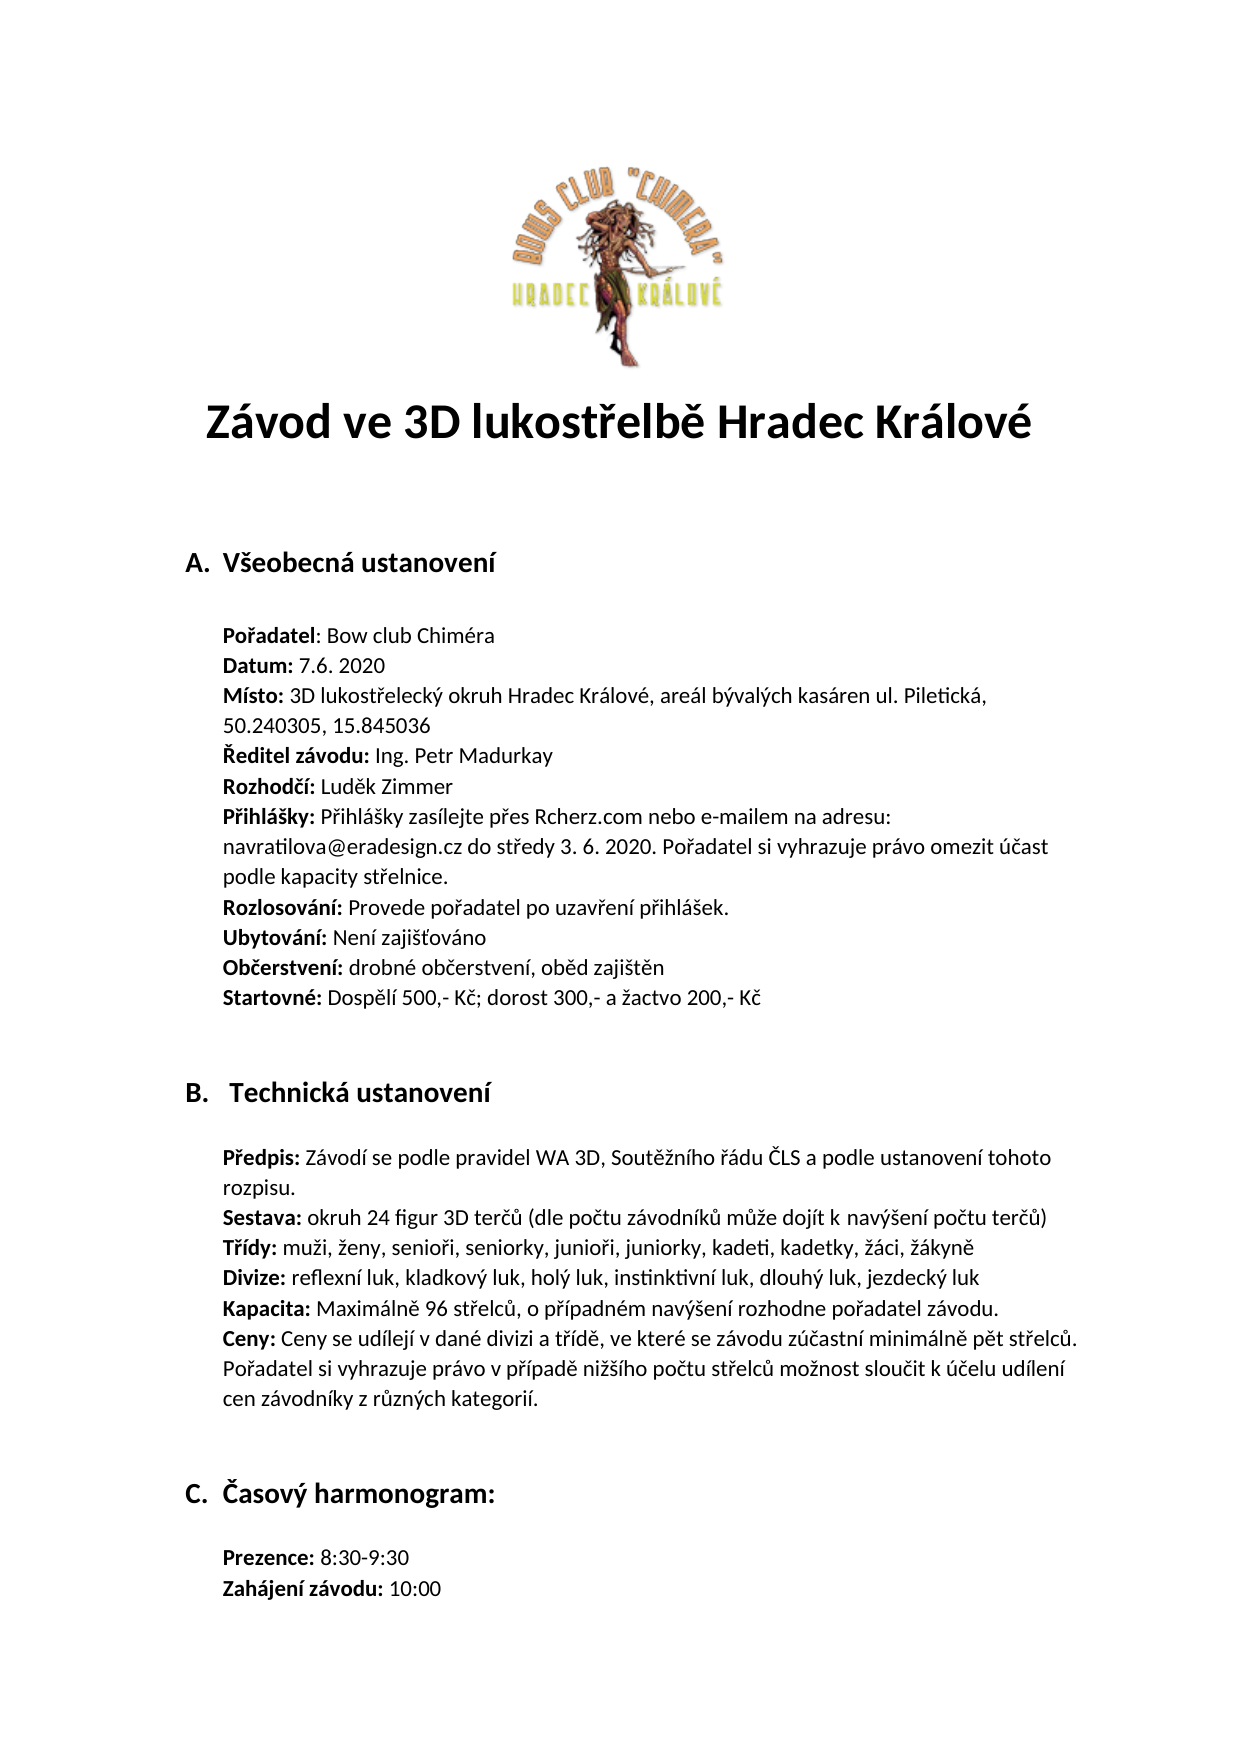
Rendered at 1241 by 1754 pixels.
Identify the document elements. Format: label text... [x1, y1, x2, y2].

picture [508, 147, 732, 371]
list Třídy: muži, ženy, senioři, seniorky, junioři, juniorky, kadeti, kadetky, žáci, žákyně [223, 1233, 1093, 1261]
list Předpis: Závodí se podle pravidel WA 3D, Soutěžního řádu ČLS a podle ustanovení tohoto rozpisu. [223, 1143, 1093, 1201]
list Občerstvení: drobné občerstvení, oběd zajištěn [223, 953, 1093, 981]
list Časový harmonogram: [185, 1475, 1093, 1511]
list Prezence: 8:30-9:30 [223, 1543, 1093, 1572]
list Rozlosování: Provede pořadatel po uzavření přihlášek. [223, 893, 1093, 921]
list Startovné: Dospělí 500,- Kč; dorost 300,- a žactvo 200,- Kč [223, 983, 1093, 1011]
list Rozhodčí: Luděk Zimmer [223, 772, 1093, 800]
list Místo: 3D lukostřelecký okruh Hradec Králové, areál bývalých kasáren ul. Piletická, 50.240305, 15.845036 [223, 681, 1093, 739]
list Ubytování: Není zajišťováno [223, 923, 1093, 951]
list Ceny: Ceny se udílejí v dané divizi a třídě, ve které se závodu zúčastní minimálně pět střelců. Pořadatel si vyhrazuje právo v případě nižšího počtu střelců možnost sloučit k účelu udílení cen závodníky z různých kategorií. [223, 1324, 1093, 1412]
list Zahájení závodu: 10:00 [223, 1574, 1093, 1602]
list Ředitel závodu: Ing. Petr Madurkay [223, 742, 1093, 770]
list Všeobecná ustanovení [185, 544, 1093, 579]
list Datum: 7.6. 2020 [223, 651, 1093, 679]
list Kapacita: Maximálně 96 střelců, o případném navýšení rozhodne pořadatel závodu. [223, 1294, 1093, 1322]
list Pořadatel: Bow club Chiméra [223, 621, 1093, 649]
list Technická ustanovení [185, 1074, 1093, 1109]
list Divize: reflexní luk, kladkový luk, holý luk, instinktivní luk, dlouhý luk, jezdecký luk [223, 1263, 1093, 1291]
text Závod ve 3D lukostřelbě Hradec Králové [148, 390, 1093, 451]
list Sestava: okruh 24 figur 3D terčů (dle počtu závodníků může dojít k navýšení počtu terčů) [223, 1203, 1093, 1231]
list Přihlášky: Přihlášky zasílejte přes Rcherz.com nebo e-mailem na adresu: navratilova@eradesign.cz do středy 3. 6. 2020. Pořadatel si vyhrazuje právo omezit účast podle kapacity střelnice. [223, 802, 1093, 891]
